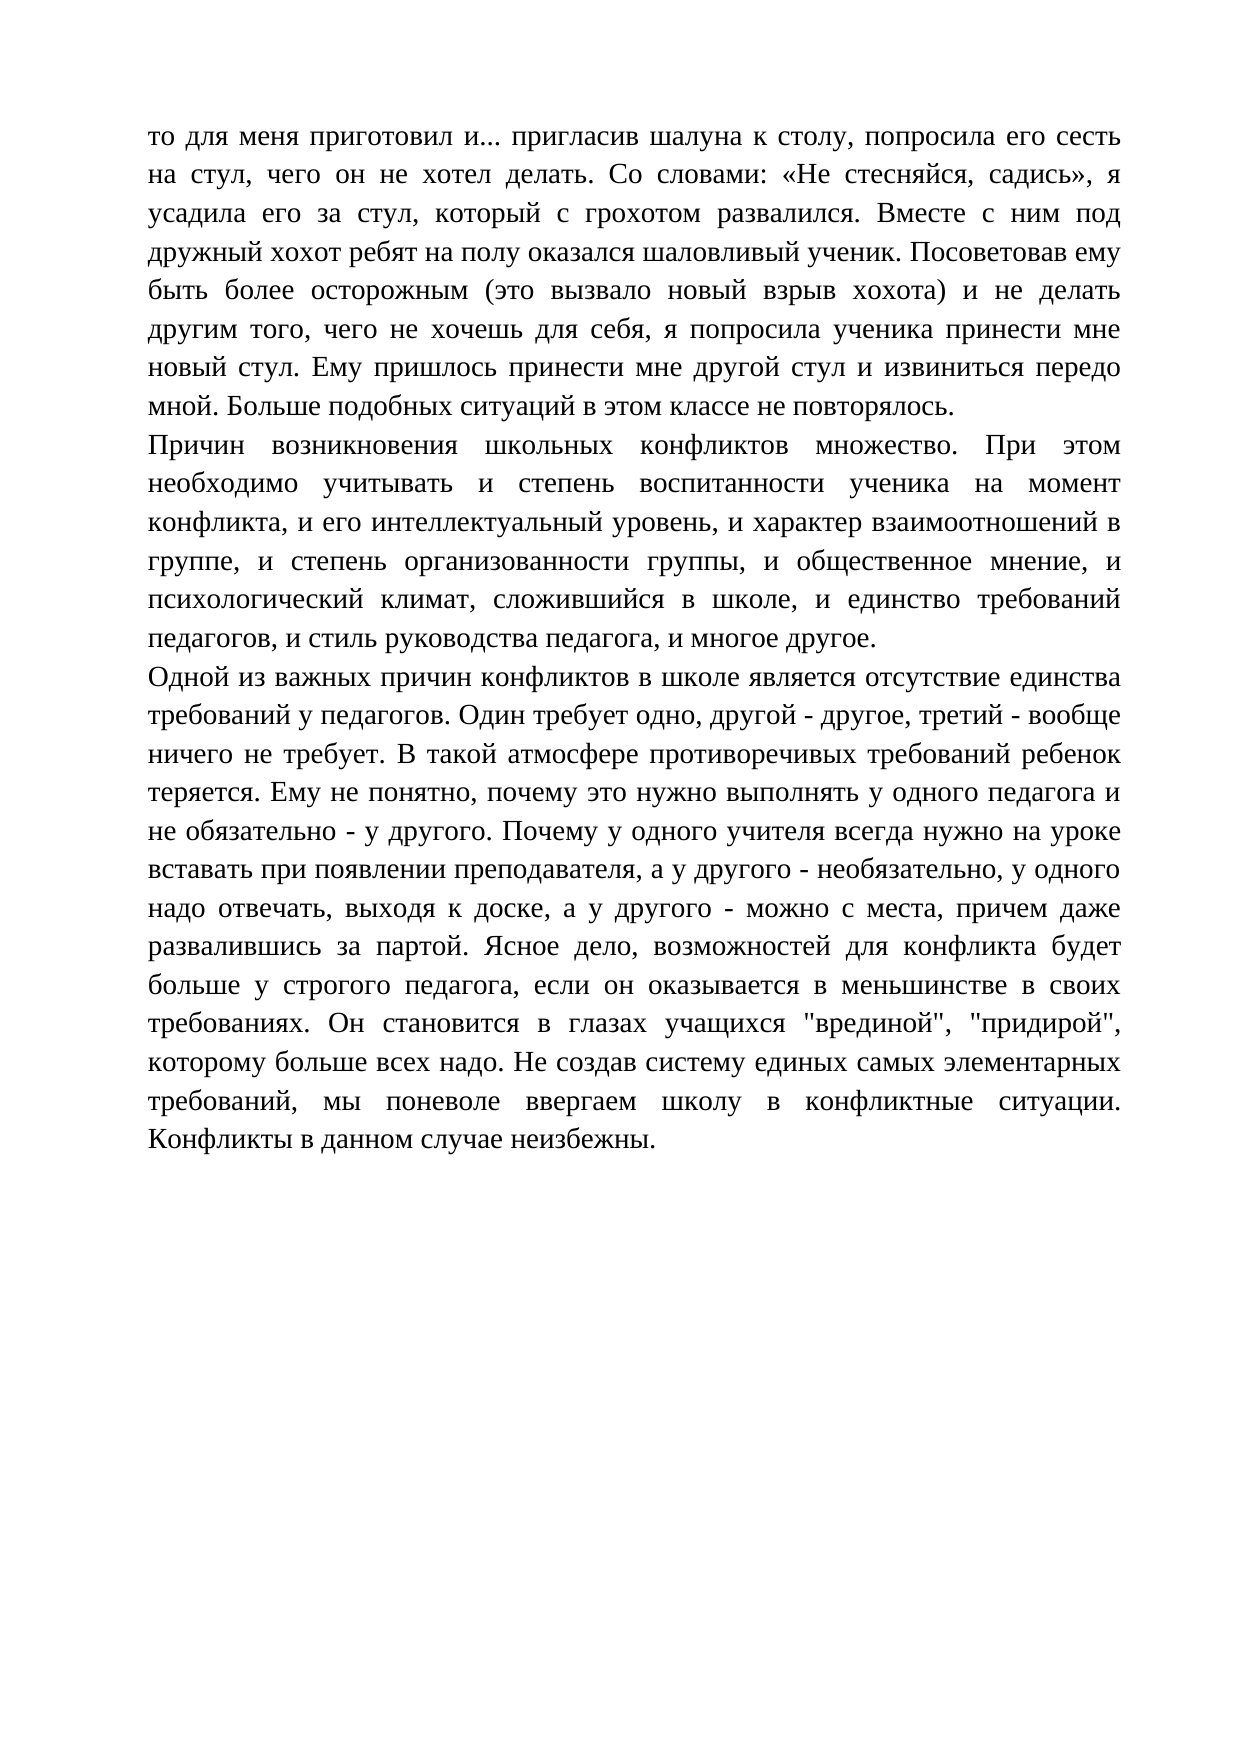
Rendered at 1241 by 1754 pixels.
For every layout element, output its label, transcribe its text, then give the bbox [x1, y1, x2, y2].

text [148, 118, 1122, 421]
text Причин возникновения школьных конфликтов множество. При этом необходимо учитывать и степень воспитанности ученика на момент конфликта, и его интеллектуальный уровень, и характер взаимоотношений в группе, и степень организованности группы, и общественное мнение, и психологический климат, сложившийся в школе, и единство требований педагогов, и стиль руководства педагога, и многое другое. [148, 427, 1122, 653]
text Одной из важных причин конфликтов в школе является отсутствие единства требований у педагогов. Один требует одно, другой - другое, третий - вообще ничего не требует. В такой атмосфере противоречивых требований ребенок теряется. Ему не понятно, почему это нужно выполнять у одного педагога и не обязательно - у другого. Почему у одного учителя всегда нужно на уроке вставать при появлении преподавателя, а у другого - необязательно, у одного надо отвечать, выходя к доске, а у другого - можно с места, причем даже развалившись за партой. Ясное дело, возможностей для конфликта будет больше у строгого педагога, если он оказывается в меньшинстве в своих требованиях. Он становится в глазах учащихся "врединой", "придирой", которому больше всех надо. Не создав систему единых самых элементарных требований, мы поневоле ввергаем школу в конфликтные ситуации. Конфликты в данном случае неизбежны. [148, 659, 1122, 1155]
